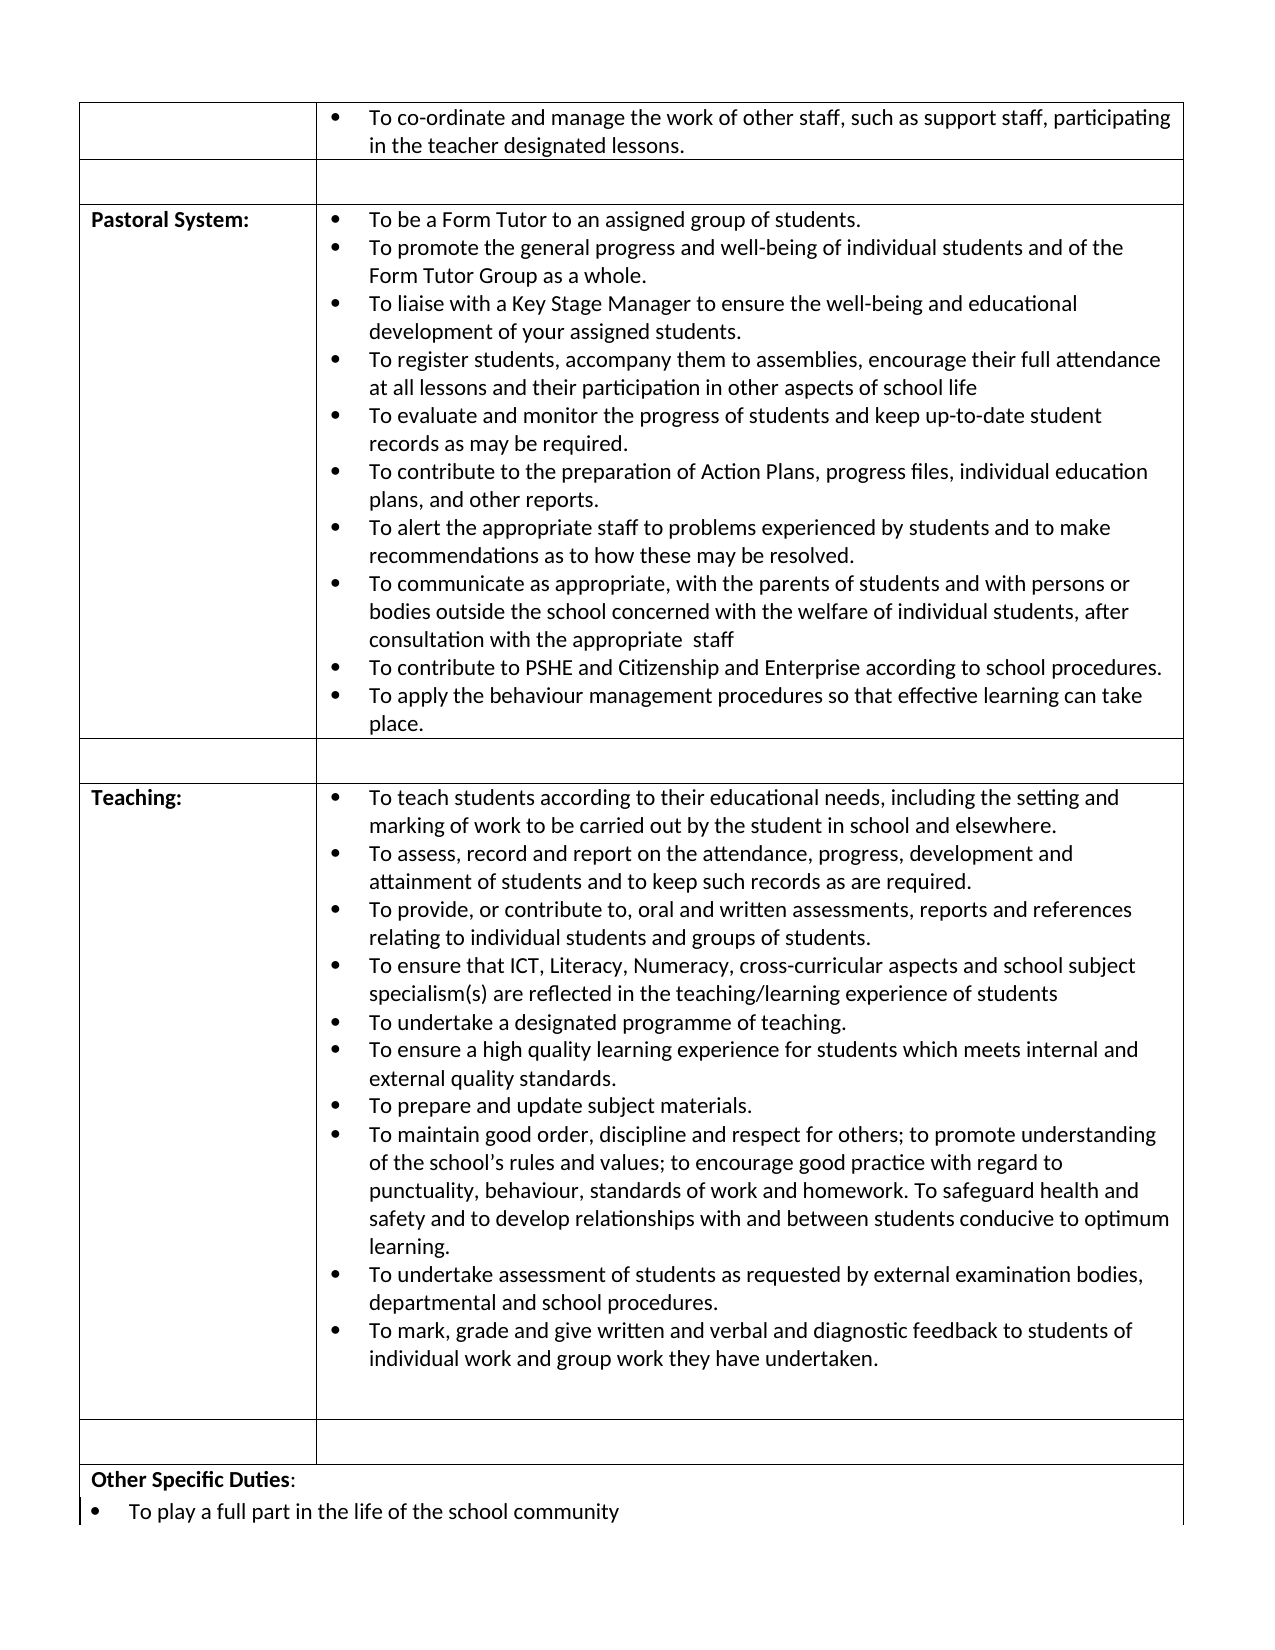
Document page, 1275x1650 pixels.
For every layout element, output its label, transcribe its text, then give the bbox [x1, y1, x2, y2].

table_cell Pastoral System: [80, 205, 316, 737]
table_cell [317, 739, 1183, 782]
table_cell To be a Form Tutor to an assigned group of students. To promote the general progress and well-being of individual students and of the Form Tutor Group as a whole. To liaise with a Key Stage Manager to ensure the well-being and educational development of your assigned students. To register students, accompany them to assemblies, encourage their full attendance at all lessons and their participation in other aspects of school life To evaluate and monitor the progress of students and keep up-to-date student records as may be required. To contribute to the preparation of Action Plans, progress files, individual education plans, and other reports. To alert the appropriate staff to problems experienced by students and to make recommendations as to how these may be resolved. To communicate as appropriate, with the parents of students and with persons or bodies outside the school concerned with the welfare of individual students, after consultation with the appropriate staff To contribute to PSHE and Citizenship and Enterprise according to school procedures. To apply the behaviour management procedures so that effective learning can take place. [317, 205, 1183, 737]
table_cell [317, 1420, 1183, 1464]
table_cell [80, 160, 316, 204]
table_cell Other Specific Duties: [80, 1465, 1183, 1497]
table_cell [81, 1497, 1183, 1525]
table_cell [80, 1420, 316, 1464]
table_cell [80, 739, 316, 782]
table_cell Teaching: [80, 784, 316, 1419]
table_cell [317, 160, 1183, 204]
table_cell To teach students according to their educational needs, including the setting and marking of work to be carried out by the student in school and elsewhere. To assess, record and report on the attendance, progress, development and attainment of students and to keep such records as are required. To provide, or contribute to, oral and written assessments, reports and references relating to individual students and groups of students. To ensure that ICT, Literacy, Numeracy, cross-curricular aspects and school subject specialism(s) are reflected in the teaching/learning experience of students To undertake a designated programme of teaching. To ensure a high quality learning experience for students which meets internal and external quality standards. To prepare and update subject materials. To maintain good order, discipline and respect for others; to promote understanding of the school’s rules and values; to encourage good practice with regard to punctuality, behaviour, standards of work and homework. To safeguard health and safety and to develop relationships with and between students conducive to optimum learning. To undertake assessment of students as requested by external examination bodies, departmental and school procedures. To mark, grade and give written and verbal and diagnostic feedback to students of individual work and group work they have undertaken. [317, 784, 1183, 1419]
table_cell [317, 103, 1183, 159]
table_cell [80, 103, 316, 159]
